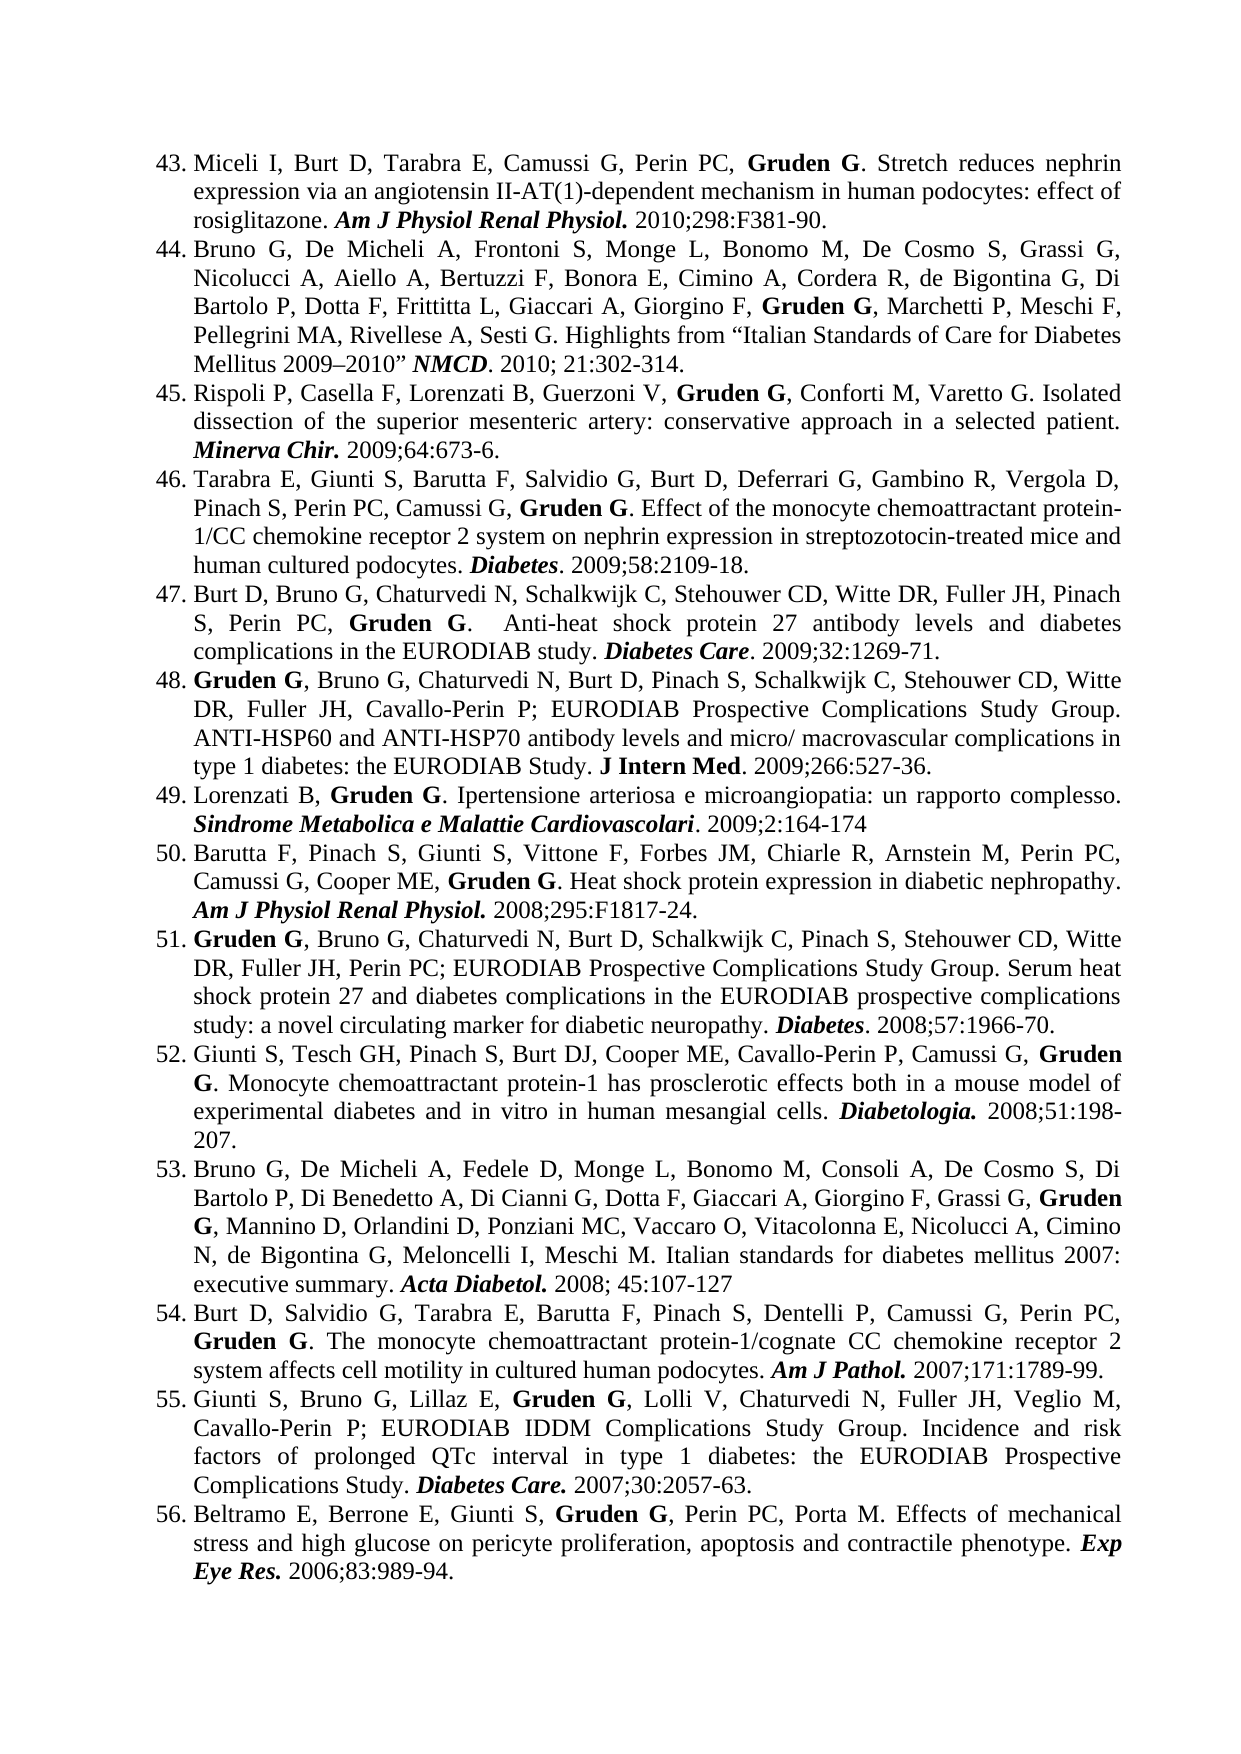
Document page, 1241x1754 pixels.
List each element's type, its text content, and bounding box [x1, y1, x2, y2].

list Lorenzati B, Gruden G. Ipertensione arteriosa e microangiopatia: un rapporto complesso. Sindrome Metabolica e Malattie Cardiovascolari. 2009;2:164-174 [156, 780, 1122, 838]
list Beltramo E, Berrone E, Giunti S, Gruden G, Perin PC, Porta M. Effects of mechanical stress and high glucose on pericyte proliferation, apoptosis and contractile phenotype. Exp Eye Res. 2006;83:989-94. [156, 1499, 1122, 1585]
list Gruden G, Bruno G, Chaturvedi N, Burt D, Schalkwijk C, Pinach S, Stehouwer CD, Witte DR, Fuller JH, Perin PC; EURODIAB Prospective Complications Study Group. Serum heat shock protein 27 and diabetes complications in the EURODIAB prospective complications study: a novel circulating marker for diabetic neuropathy. Diabetes. 2008;57:1966-70. [156, 924, 1122, 1039]
list Bruno G, De Micheli A, Fedele D, Monge L, Bonomo M, Consoli A, De Cosmo S, Di Bartolo P, Di Benedetto A, Di Cianni G, Dotta F, Giaccari A, Giorgino F, Grassi G, Gruden G, Mannino D, Orlandini D, Ponziani MC, Vaccaro O, Vitacolonna E, Nicolucci A, Cimino N, de Bigontina G, Meloncelli I, Meschi M. Italian standards for diabetes mellitus 2007: executive summary. Acta Diabetol. 2008; 45:107-127 [156, 1154, 1122, 1298]
list Barutta F, Pinach S, Giunti S, Vittone F, Forbes JM, Chiarle R, Arnstein M, Perin PC, Camussi G, Cooper ME, Gruden G. Heat shock protein expression in diabetic nephropathy. Am J Physiol Renal Physiol. 2008;295:F1817-24. [156, 838, 1122, 924]
list Rispoli P, Casella F, Lorenzati B, Guerzoni V, Gruden G, Conforti M, Varetto G. Isolated dissection of the superior mesenteric artery: conservative approach in a selected patient. Minerva Chir. 2009;64:673-6. [156, 378, 1122, 464]
list Giunti S, Bruno G, Lillaz E, Gruden G, Lolli V, Chaturvedi N, Fuller JH, Veglio M, Cavallo-Perin P; EURODIAB IDDM Complications Study Group. Incidence and risk factors of prolonged QTc interval in type 1 diabetes: the EURODIAB Prospective Complications Study. Diabetes Care. 2007;30:2057-63. [156, 1384, 1122, 1499]
list Miceli I, Burt D, Tarabra E, Camussi G, Perin PC, Gruden G. Stretch reduces nephrin expression via an angiotensin II-AT(1)-dependent mechanism in human podocytes: effect of rosiglitazone. Am J Physiol Renal Physiol. 2010;298:F381-90. [156, 148, 1122, 234]
list Tarabra E, Giunti S, Barutta F, Salvidio G, Burt D, Deferrari G, Gambino R, Vergola D, Pinach S, Perin PC, Camussi G, Gruden G. Effect of the monocyte chemoattractant protein-1/CC chemokine receptor 2 system on nephrin expression in streptozotocin-treated mice and human cultured podocytes. Diabetes. 2009;58:2109-18. [156, 464, 1122, 579]
list Burt D, Bruno G, Chaturvedi N, Schalkwijk C, Stehouwer CD, Witte DR, Fuller JH, Pinach S, Perin PC, Gruden G. Anti-heat shock protein 27 antibody levels and diabetes complications in the EURODIAB study. Diabetes Care. 2009;32:1269-71. [156, 579, 1122, 665]
list Burt D, Salvidio G, Tarabra E, Barutta F, Pinach S, Dentelli P, Camussi G, Perin PC, Gruden G. The monocyte chemoattractant protein-1/cognate CC chemokine receptor 2 system affects cell motility in cultured human podocytes. Am J Pathol. 2007;171:1789-99. [156, 1298, 1122, 1384]
list Gruden G, Bruno G, Chaturvedi N, Burt D, Pinach S, Schalkwijk C, Stehouwer CD, Witte DR, Fuller JH, Cavallo-Perin P; EURODIAB Prospective Complications Study Group. ANTI-HSP60 and ANTI-HSP70 antibody levels and micro/ macrovascular complications in type 1 diabetes: the EURODIAB Study. J Intern Med. 2009;266:527-36. [156, 665, 1122, 780]
list Bruno G, De Micheli A, Frontoni S, Monge L, Bonomo M, De Cosmo S, Grassi G, Nicolucci A, Aiello A, Bertuzzi F, Bonora E, Cimino A, Cordera R, de Bigontina G, Di Bartolo P, Dotta F, Frittitta L, Giaccari A, Giorgino F, Gruden G, Marchetti P, Meschi F, Pellegrini MA, Rivellese A, Sesti G. Highlights from “Italian Standards of Care for Diabetes Mellitus 2009–2010” NMCD. 2010; 21:302-314. [156, 234, 1122, 378]
list Giunti S, Tesch GH, Pinach S, Burt DJ, Cooper ME, Cavallo-Perin P, Camussi G, Gruden G. Monocyte chemoattractant protein-1 has prosclerotic effects both in a mouse model of experimental diabetes and in vitro in human mesangial cells. Diabetologia. 2008;51:198-207. [156, 1039, 1122, 1154]
